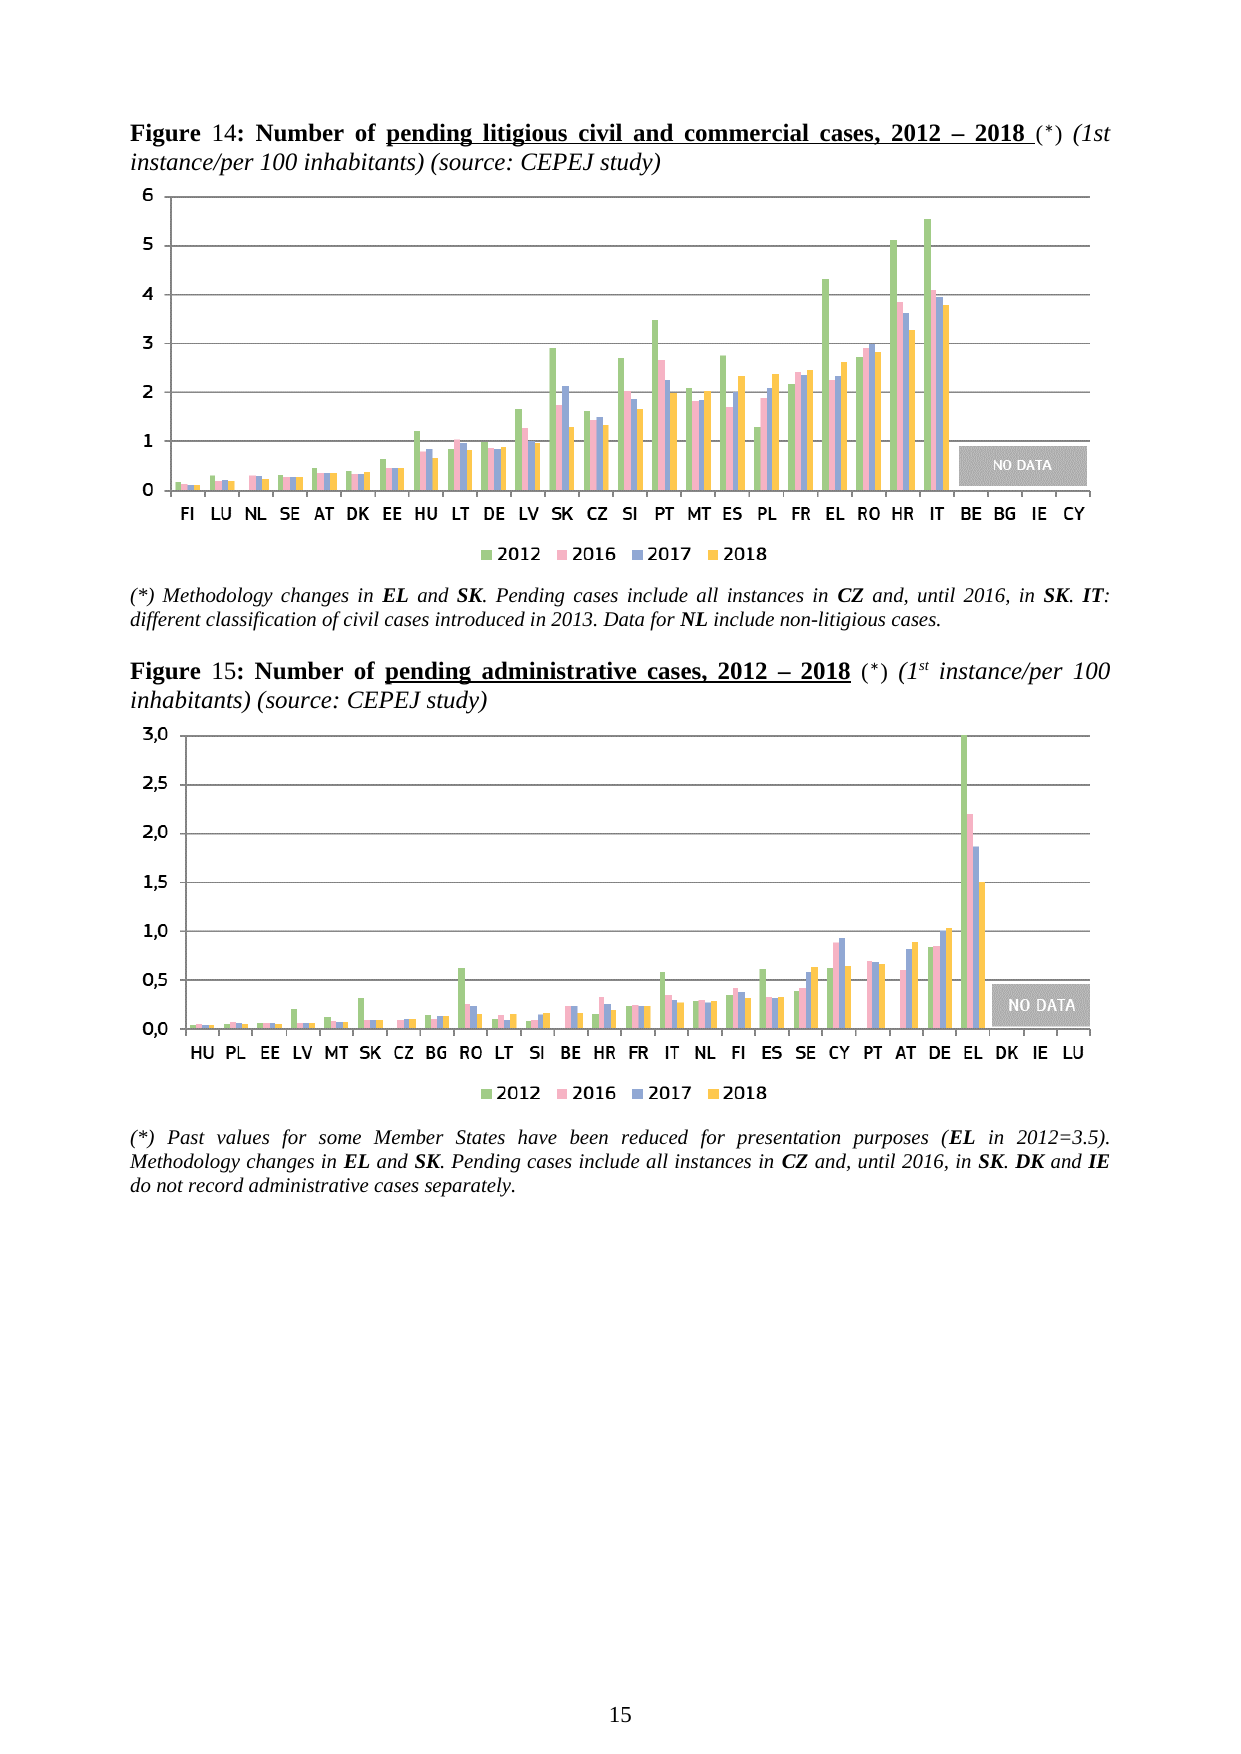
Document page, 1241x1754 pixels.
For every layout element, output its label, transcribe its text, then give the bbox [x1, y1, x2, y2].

text Figure 14: Number of pending litigious civil and commercial cases, 2012 – 2018 (*) (1st instance/per 100 inhabitants) (source: CEPEJ study) [130, 118, 1110, 176]
picture [129, 714, 1111, 1123]
text Figure 15: Number of pending administrative cases, 2012 – 2018 (*) (1st instance/per 100 inhabitants) (source: CEPEJ study) [130, 656, 1110, 714]
picture [129, 176, 1111, 584]
text (*) Methodology changes in EL and SK. Pending cases include all instances in CZ and, until 2016, in SK. IT: different classification of civil cases introduced in 2013. Data for NL include non-litigious cases. [130, 584, 1110, 631]
text (*) Past values for some Member States have been reduced for presentation purposes (EL in 2012=3.5). Methodology changes in EL and SK. Pending cases include all instances in CZ and, until 2016, in SK. DK and IE do not record administrative cases separately. [130, 1123, 1110, 1197]
